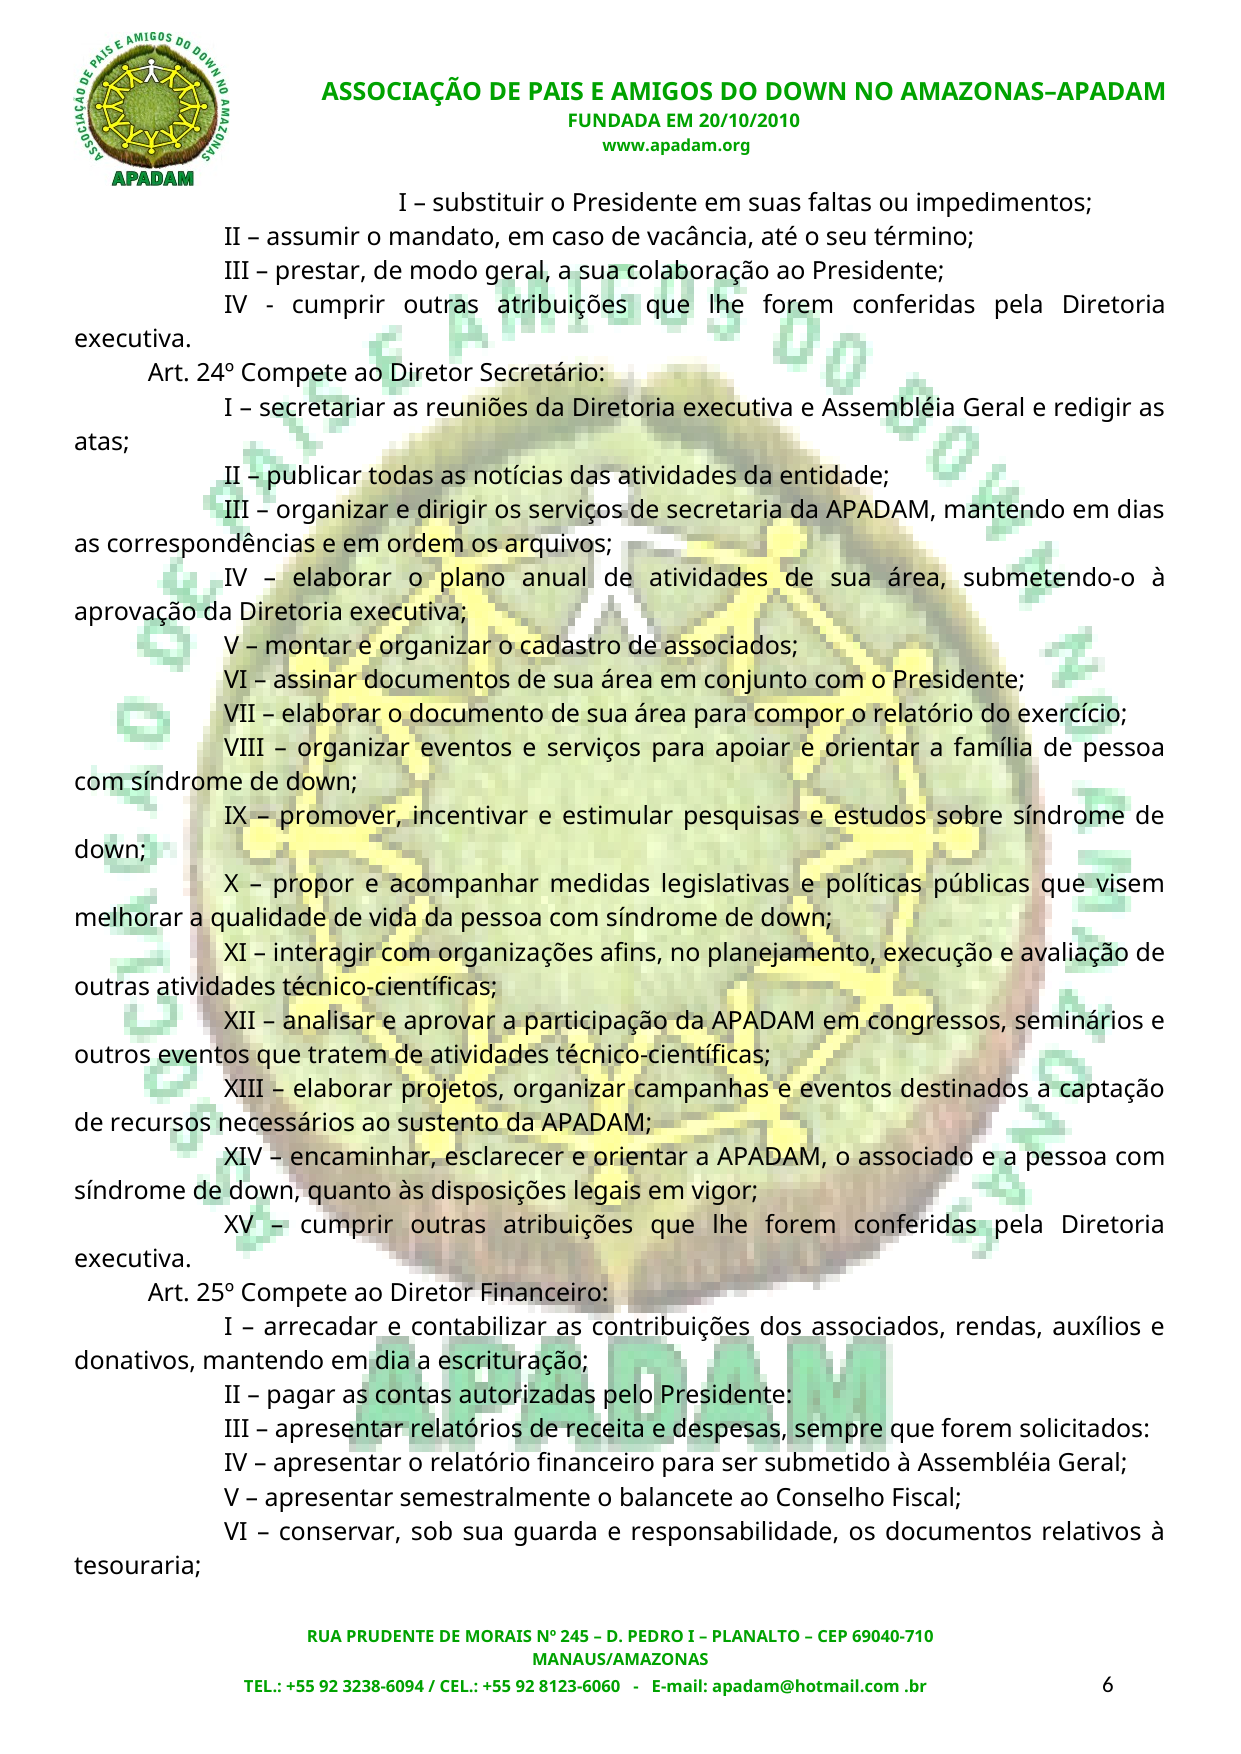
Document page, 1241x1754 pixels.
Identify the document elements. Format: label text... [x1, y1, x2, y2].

text VI – conservar, sob sua guarda e responsabilidade, os documentos relativos à tesouraria; [74, 1513, 1167, 1581]
text I – secretariar as reuniões da Diretoria executiva e Assembléia Geral e redigir as atas; [74, 389, 1167, 457]
text XII – analisar e aprovar a participação da APADAM em congressos, seminários e outros eventos que tratem de atividades técnico-científicas; [74, 1002, 1167, 1070]
text III – apresentar relatórios de receita e despesas, sempre que forem solicitados: [74, 1411, 1167, 1445]
text IV – elaborar o plano anual de atividades de sua área, submetendo-o à aprovação da Diretoria executiva; [74, 559, 1167, 628]
text I – substituir o Presidente em suas faltas ou impedimentos; [74, 185, 1167, 219]
text I – arrecadar e contabilizar as contribuições dos associados, rendas, auxílios e donativos, mantendo em dia a escrituração; [74, 1309, 1167, 1377]
text II – publicar todas as notícias das atividades da entidade; [74, 457, 1167, 491]
text VII – elaborar o documento de sua área para compor o relatório do exercício; [74, 696, 1167, 730]
text Art. 24º Compete ao Diretor Secretário: [74, 355, 1167, 389]
text II – pagar as contas autorizadas pelo Presidente: [74, 1377, 1167, 1411]
text XI – interagir com organizações afins, no planejamento, execução e avaliação de outras atividades técnico-científicas; [74, 934, 1167, 1002]
text V – montar e organizar o cadastro de associados; [74, 628, 1167, 662]
picture [73, 32, 230, 186]
text VI – assinar documentos de sua área em conjunto com o Presidente; [74, 662, 1167, 696]
text X – propor e acompanhar medidas legislativas e políticas públicas que visem melhorar a qualidade de vida da pessoa com síndrome de down; [74, 866, 1167, 934]
text III – prestar, de modo geral, a sua colaboração ao Presidente; [74, 253, 1167, 287]
text VIII – organizar eventos e serviços para apoiar e orientar a família de pessoa com síndrome de down; [74, 730, 1167, 798]
text IV – apresentar o relatório financeiro para ser submetido à Assembléia Geral; [74, 1445, 1167, 1479]
text III – organizar e dirigir os serviços de secretaria da APADAM, mantendo em dias as correspondências e em ordem os arquivos; [74, 491, 1167, 559]
text IX – promover, incentivar e estimular pesquisas e estudos sobre síndrome de down; [74, 798, 1167, 866]
text XV – cumprir outras atribuições que lhe forem conferidas pela Diretoria executiva. [74, 1207, 1167, 1275]
text Art. 25º Compete ao Diretor Financeiro: [74, 1275, 1167, 1309]
text II – assumir o mandato, em caso de vacância, até o seu término; [74, 219, 1167, 253]
text IV - cumprir outras atribuições que lhe forem conferidas pela Diretoria executiva. [74, 287, 1167, 355]
text XIII – elaborar projetos, organizar campanhas e eventos destinados a captação de recursos necessários ao sustento da APADAM; [74, 1070, 1167, 1138]
text V – apresentar semestralmente o balancete ao Conselho Fiscal; [74, 1479, 1167, 1513]
text XIV – encaminhar, esclarecer e orientar a APADAM, o associado e a pessoa com síndrome de down, quanto às disposições legais em vigor; [74, 1138, 1167, 1207]
